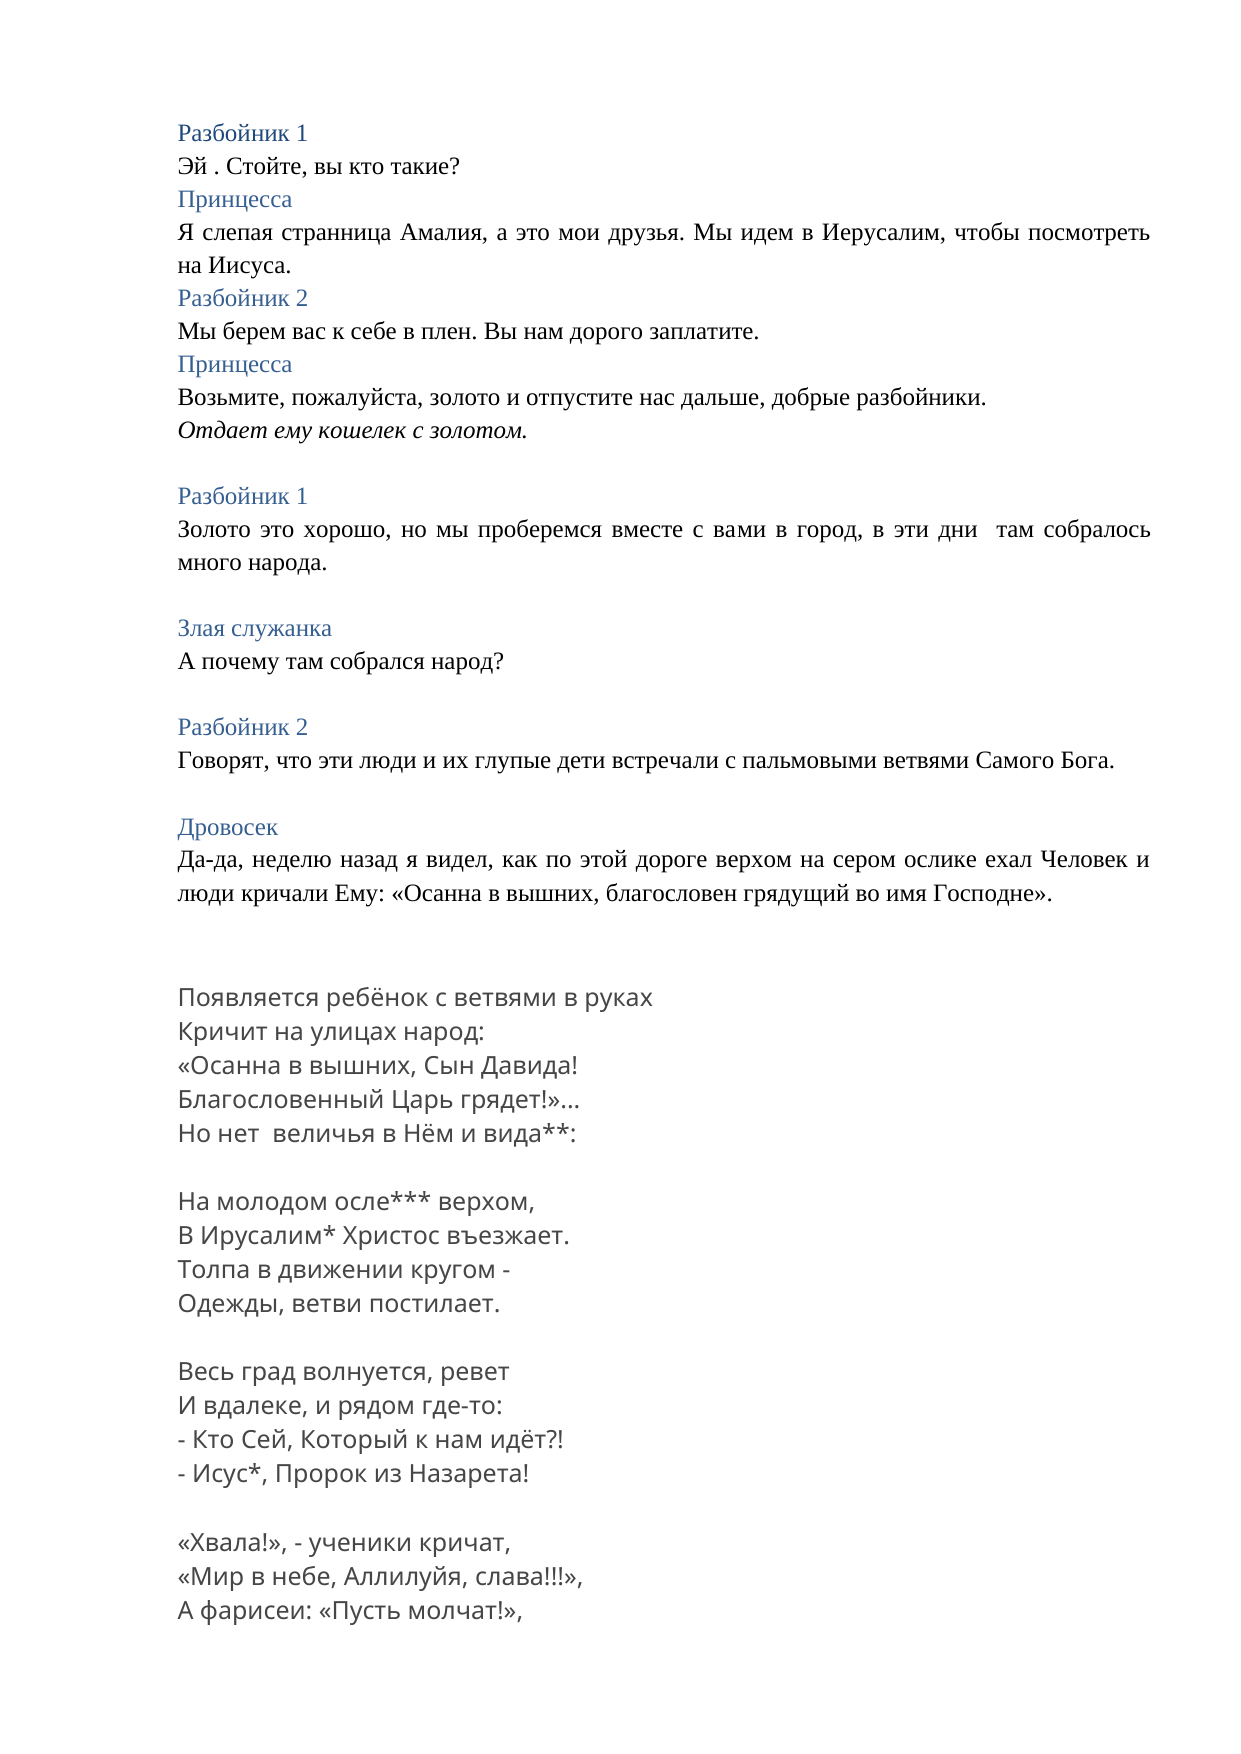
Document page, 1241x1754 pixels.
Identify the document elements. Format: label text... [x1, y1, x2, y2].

subtitle Принцесса [177, 184, 1152, 213]
text Говорят, что эти люди и их глупые дети встречали с пальмовыми ветвями Самого Бога. [177, 746, 1152, 774]
text Золото это хорошо, но мы проберемся вместе с вами в город, в эти дни там собралось много народа. [177, 514, 1152, 576]
text Разбойник 1 [177, 118, 1152, 147]
subtitle Разбойник 2 [177, 283, 1152, 312]
text Мы берем вас к себе в плен. Вы нам дорого заплатите. [177, 316, 1152, 345]
text Да-да, неделю назад я видел, как по этой дороге верхом на сером ослике ехал Человек и люди кричали Ему: «Осанна в вышних, благословен грядущий во имя Господне». [177, 844, 1152, 906]
text А почему там собрался народ? [177, 646, 1152, 675]
subtitle Дровосек [177, 812, 1152, 840]
text Я слепая странница Амалия, а это мои друзья. Мы идем в Иерусалим, чтобы посмотреть на Иисуса. [177, 217, 1152, 279]
subtitle Разбойник 2 [177, 712, 1152, 741]
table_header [176, 944, 676, 1628]
subtitle Злая служанка [177, 613, 1152, 642]
text Эй . Стойте, вы кто такие? [177, 151, 1152, 180]
text Отдает ему кошелек с золотом. [177, 415, 1152, 444]
text Возьмите, пожалуйста, золото и отпустите нас дальше, добрые разбойники. [177, 382, 1152, 411]
subtitle Разбойник 1 [177, 481, 1152, 510]
subtitle Принцесса [177, 349, 1152, 378]
